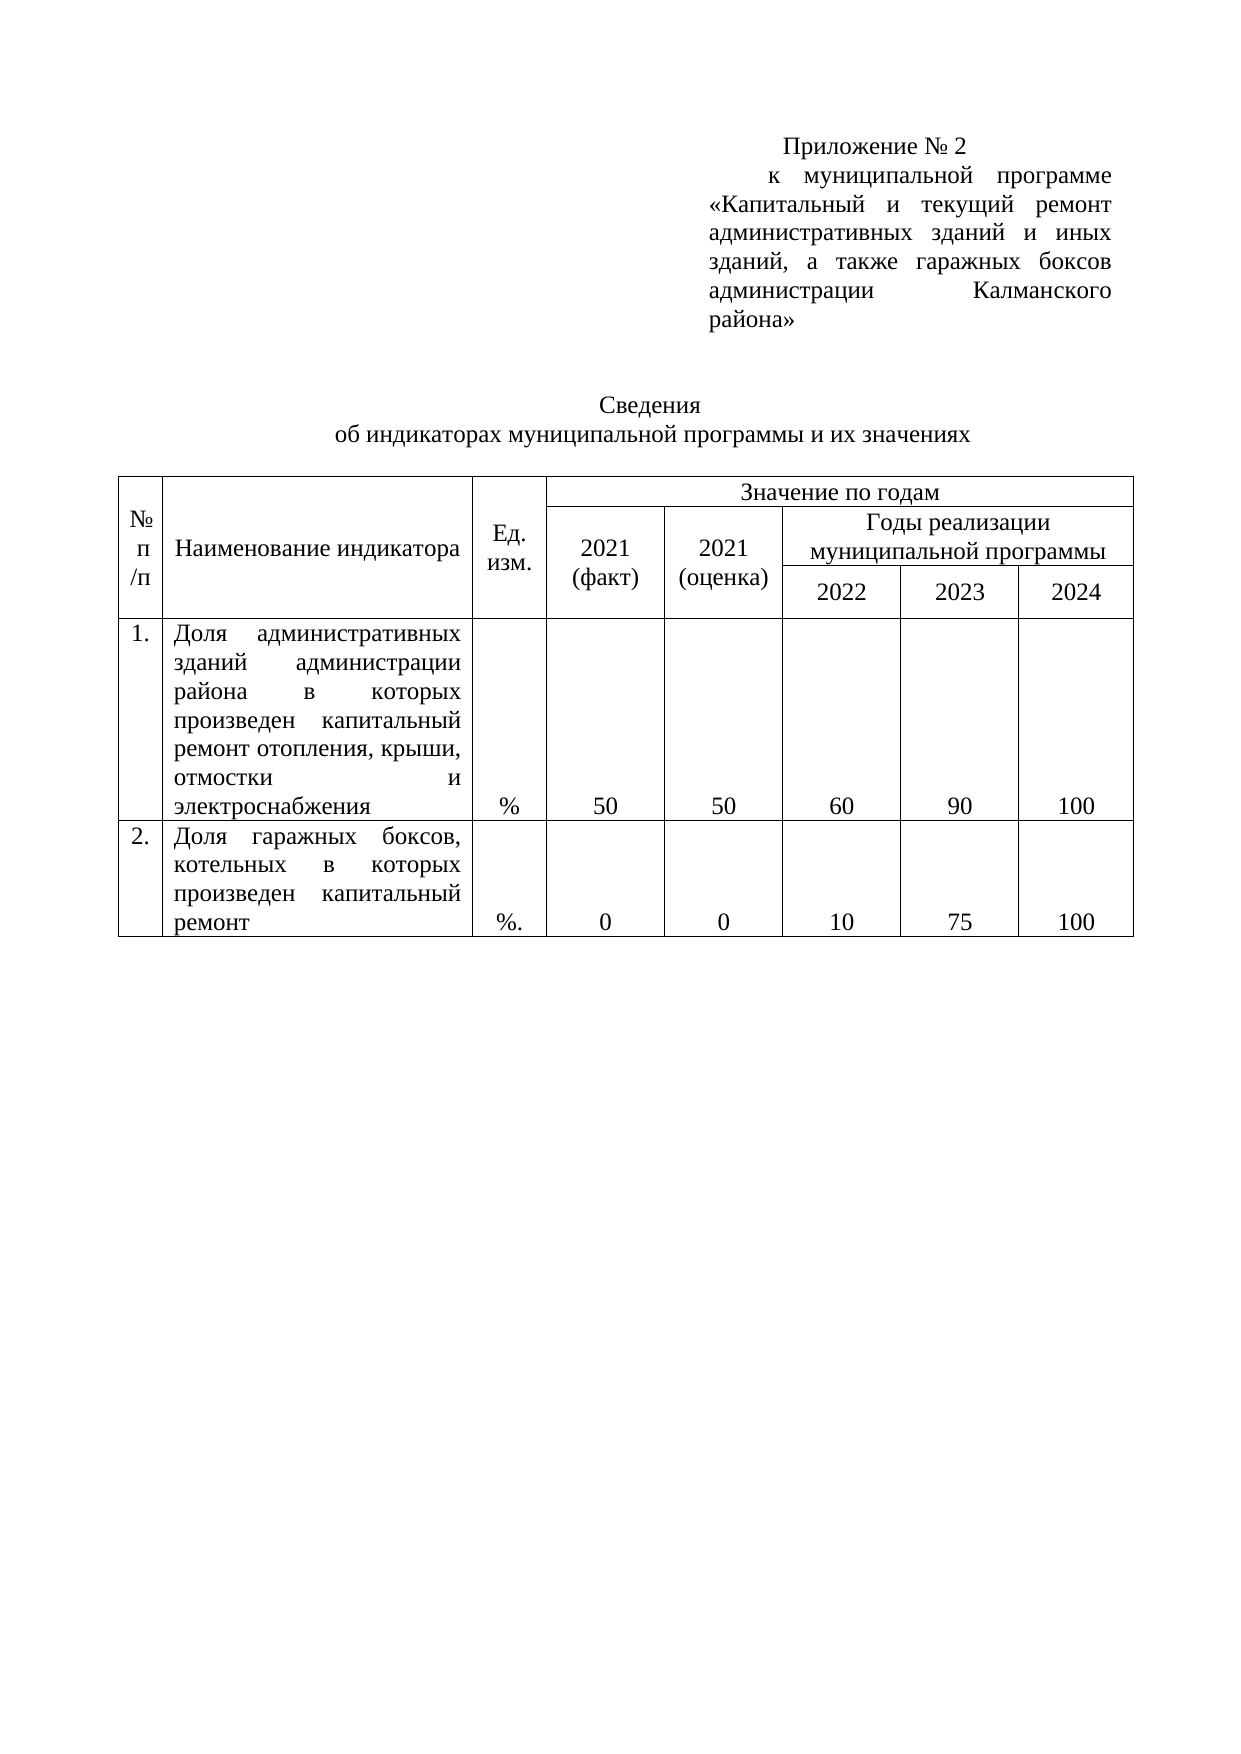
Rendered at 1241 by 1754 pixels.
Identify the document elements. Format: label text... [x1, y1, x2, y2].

table_cell 75 [901, 821, 1018, 936]
table_cell 2024 [1019, 566, 1133, 617]
text об индикаторах муниципальной программы и их значениях [177, 419, 1122, 447]
table_header Ед. изм. [473, 477, 546, 617]
table_cell Годы реализации муниципальной программы [783, 507, 1133, 564]
table_cell 50 [547, 619, 664, 820]
table_cell 2021 (оценка) [665, 507, 782, 617]
table_cell 2023 [901, 566, 1018, 617]
table_cell Доля гаражных боксов, котельных в которых произведен капитальный ремонт [163, 821, 472, 936]
text к муниципальной программе «Капитальный и текущий ремонт административных зданий и иных зданий, а также гаражных боксов администрации Калманского района» [709, 160, 1112, 332]
table_header Значение по годам [547, 477, 1133, 506]
table_cell 0 [665, 821, 782, 936]
table_cell 50 [665, 619, 782, 820]
table_header Наименование индикатора [163, 477, 472, 617]
table_cell 0 [547, 821, 664, 936]
table_cell 10 [783, 821, 900, 936]
table_cell %. [473, 821, 546, 936]
table_cell Доля административных зданий администрации района в которых произведен капитальный ремонт отопления, крыши, отмостки и электроснабжения [163, 619, 472, 820]
text Приложение № 2 [709, 131, 1112, 160]
table_cell % [473, 619, 546, 820]
table_cell 100 [1019, 821, 1133, 936]
table_cell 2021 (факт) [547, 507, 664, 617]
table_header № п/п [119, 477, 162, 617]
table_cell 90 [901, 619, 1018, 820]
table_cell 2. [119, 821, 162, 936]
table_cell 2022 [783, 566, 900, 617]
text Сведения [177, 390, 1122, 419]
table_cell 100 [1019, 619, 1133, 820]
table_cell 1. [119, 619, 162, 820]
table_cell 60 [783, 619, 900, 820]
